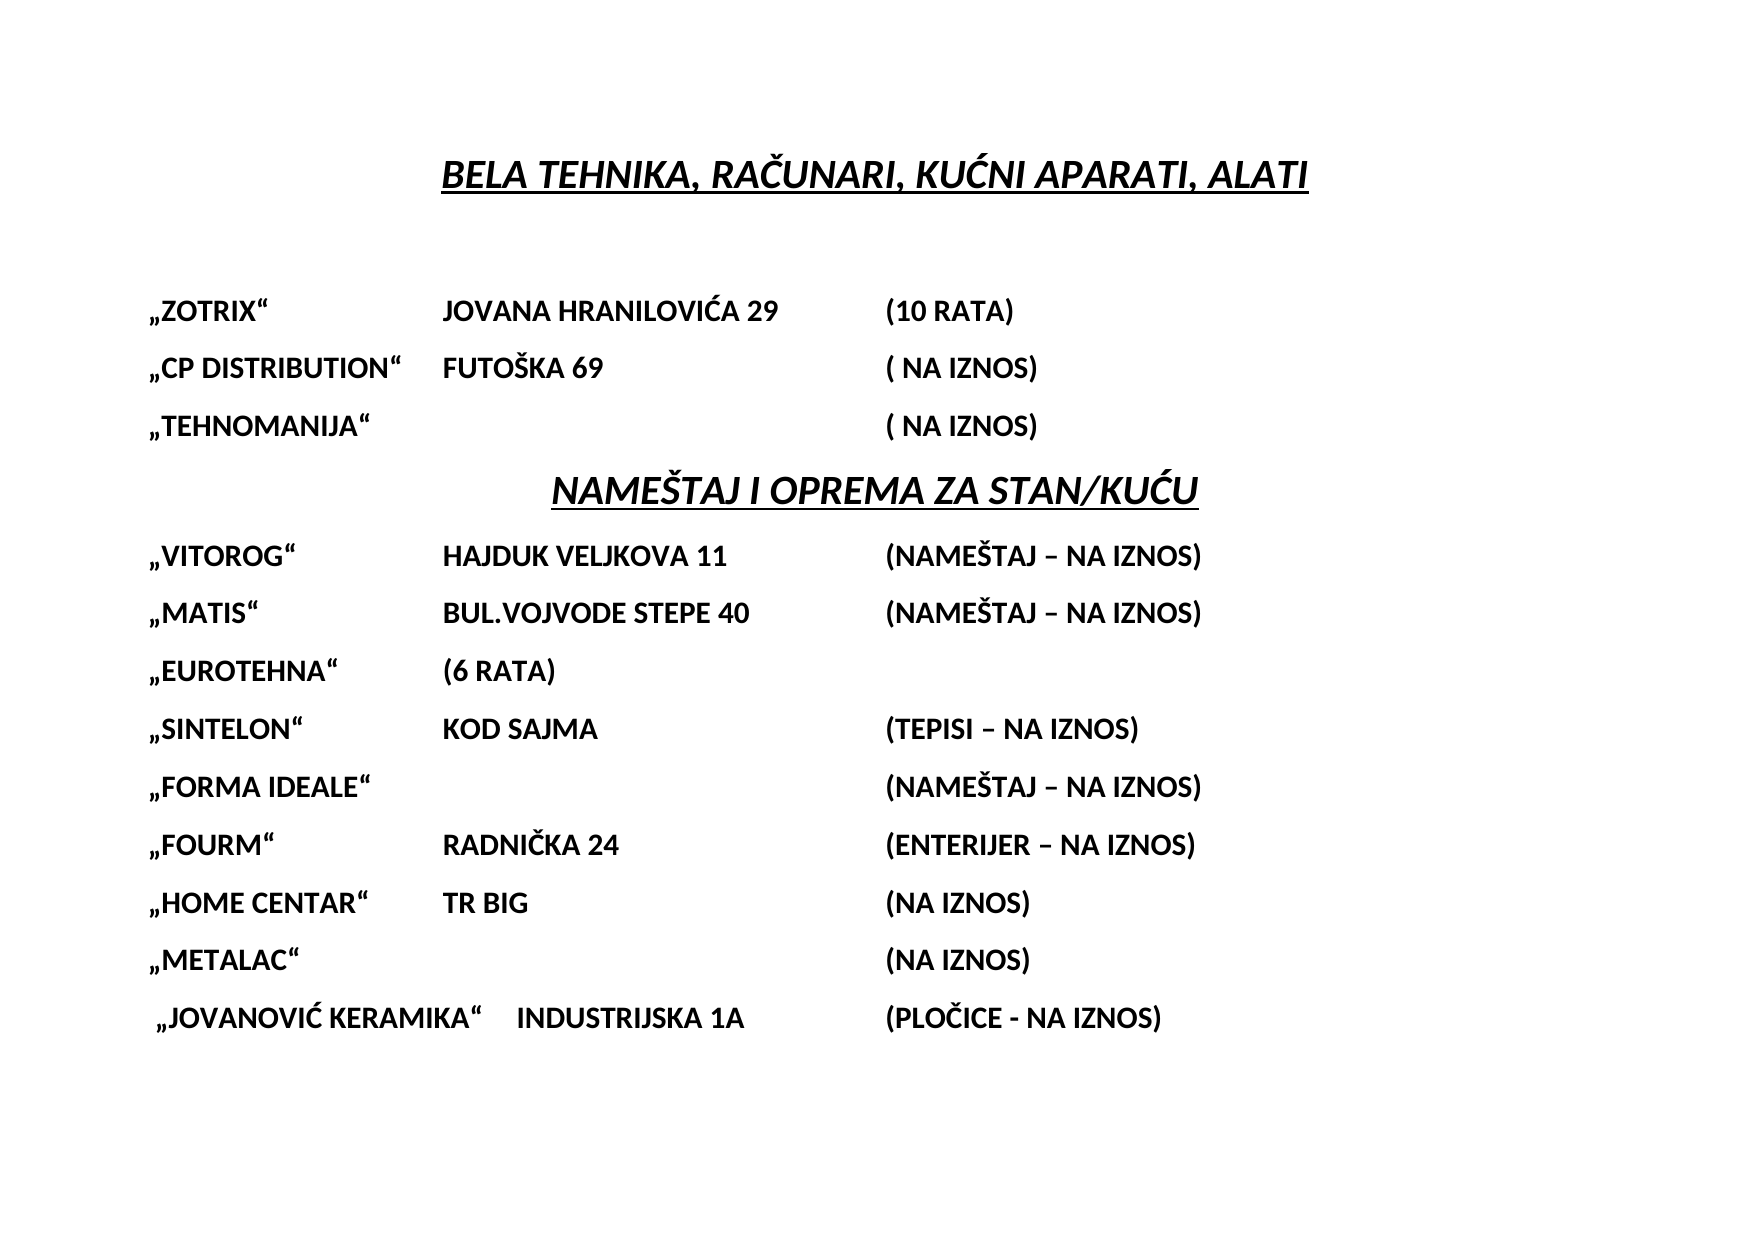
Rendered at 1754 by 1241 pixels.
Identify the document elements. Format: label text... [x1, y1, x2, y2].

text „FOURM“ RADNIČKA 24 (ENTERIJER – NA IZNOS) [148, 825, 1606, 863]
text „VITOROG“ HAJDUK VELJKOVA 11 (NAMEŠTAJ – NA IZNOS) [148, 536, 1606, 574]
text NAMEŠTAJ I OPREMA ZA STAN/KUĆU [148, 464, 1606, 515]
text „EUROTEHNA“ (6 RATA) [148, 651, 1606, 689]
text „HOME CENTAR“ TR BIG (NA IZNOS) [148, 883, 1606, 921]
text „MATIS“ BUL.VOJVODE STEPE 40 (NAMEŠTAJ – NA IZNOS) [148, 594, 1606, 632]
text „METALAC“ (NA IZNOS) [148, 941, 1606, 979]
text BELA TEHNIKA, RAČUNARI, KUĆNI APARATI, ALATI [148, 148, 1606, 198]
text „FORMA IDEALE“ (NAMEŠTAJ – NA IZNOS) [148, 767, 1606, 805]
text „TEHNOMANIJA“ ( NA IZNOS) [148, 406, 1606, 444]
text „ZOTRIX“ JOVANA HRANILOVIĆA 29 (10 RATA) [148, 291, 1606, 329]
text „SINTELON“ KOD SAJMA (TEPISI – NA IZNOS) [148, 709, 1606, 747]
text „JOVANOVIĆ KERAMIKA“ INDUSTRIJSKA 1A (PLOČICE - NA IZNOS) [148, 998, 1606, 1036]
text „CP DISTRIBUTION“ FUTOŠKA 69 ( NA IZNOS) [148, 349, 1606, 387]
